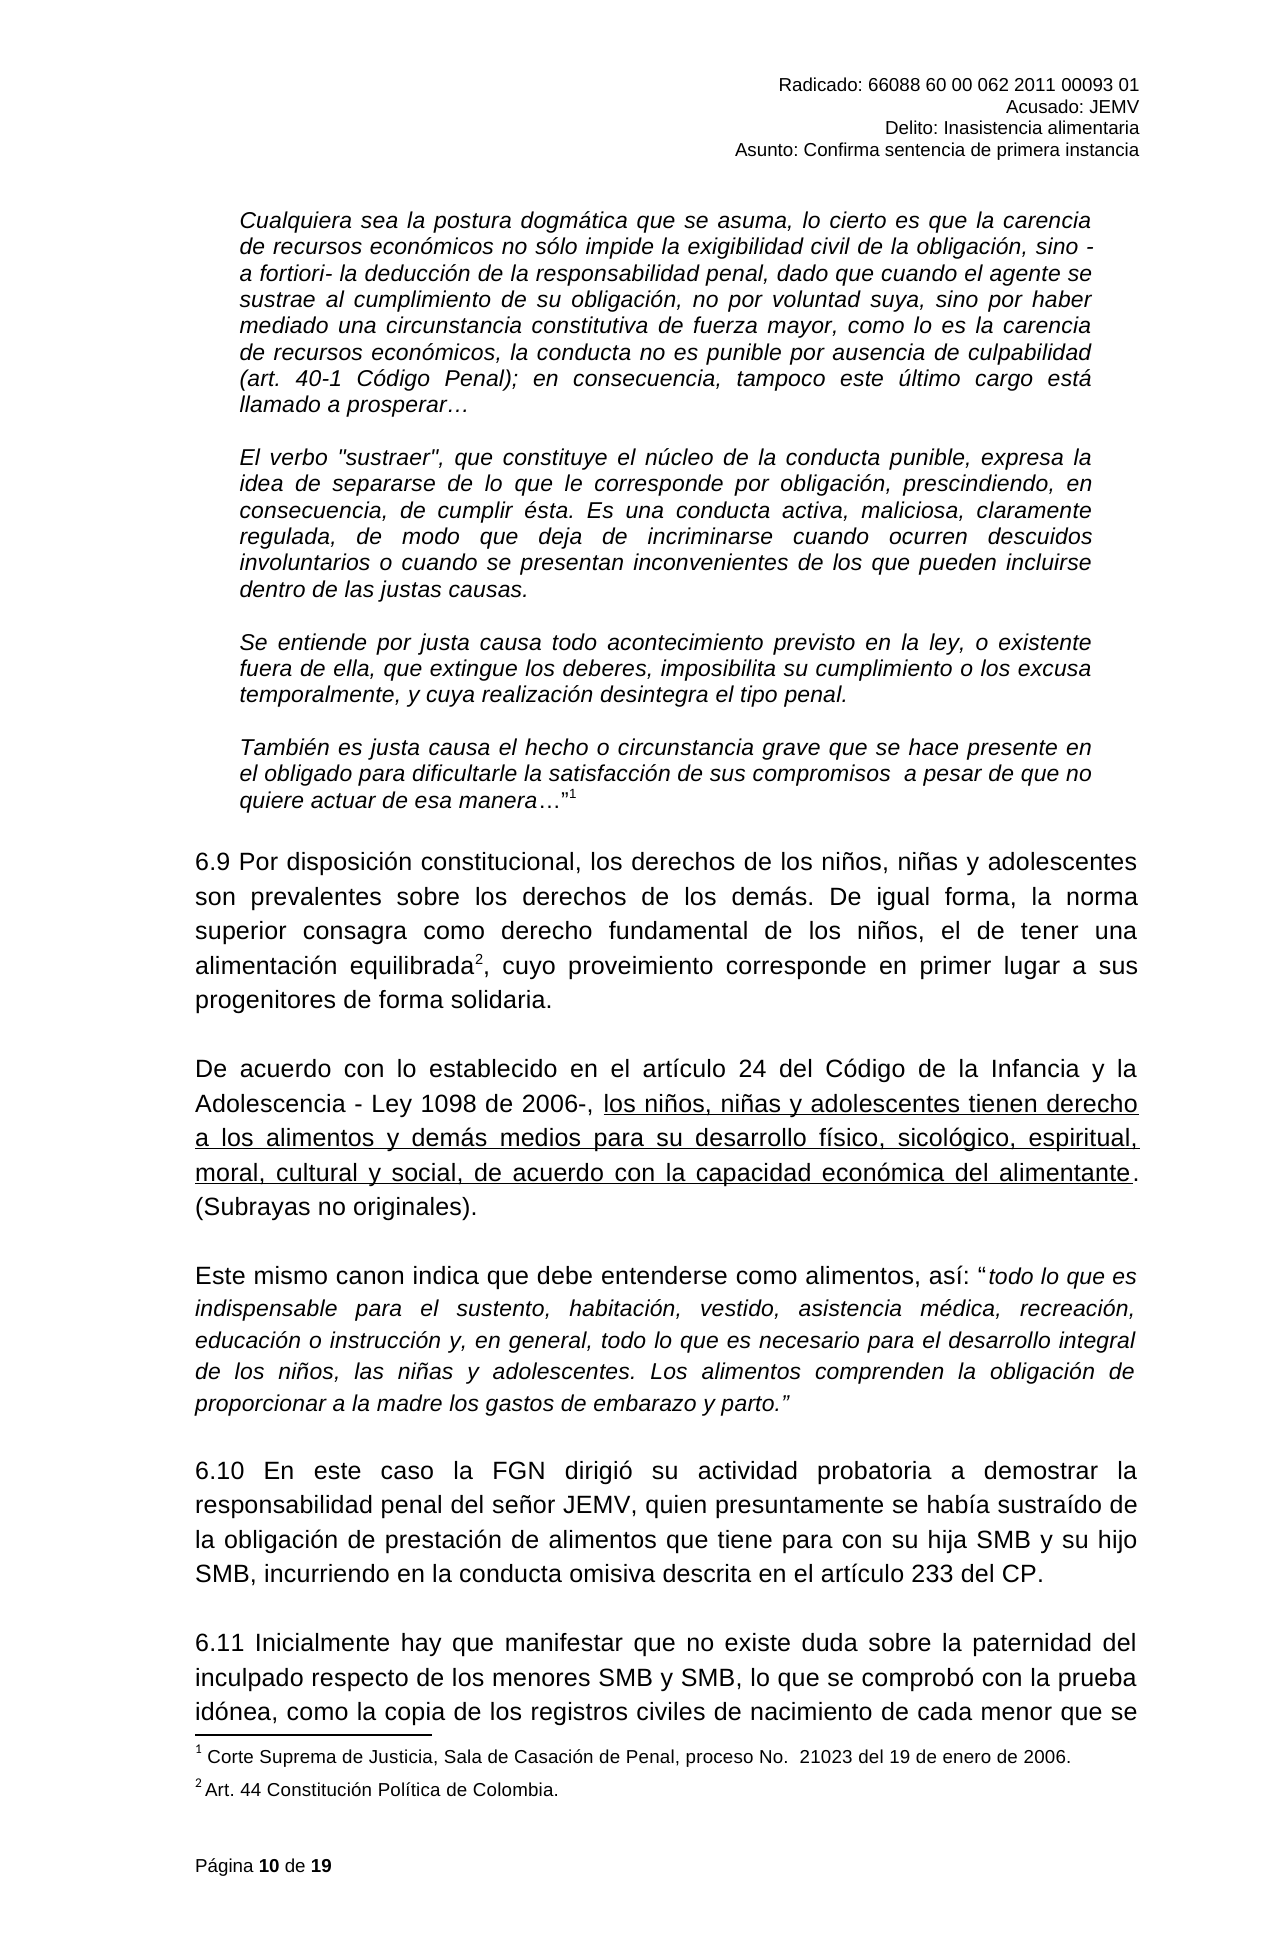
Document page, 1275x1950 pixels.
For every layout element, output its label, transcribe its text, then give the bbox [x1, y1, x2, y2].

text De acuerdo con lo establecido en el artículo 24 del Código de la Infancia y la Adolescencia - Ley 1098 de 2006-, los niños, niñas y adolescentes tienen derecho a los alimentos y demás medios para su desarrollo físico, sicológico, espiritual, moral, cultural y social, de acuerdo con la capacidad económica del alimentante. (Subrayas no originales). [195, 1054, 1139, 1148]
text El verbo "sustraer", que constituye el núcleo de la conducta punible, expresa la idea de separarse de lo que le corresponde por obligación, prescindiendo, en consecuencia, de cumplir ésta. Es una conducta activa, maliciosa, claramente regulada, de modo que deja de incriminarse cuando ocurren descuidos involuntarios o cuando se presentan inconvenientes de los que pueden incluirse dentro de las justas causas. [239, 444, 1096, 602]
text También es justa causa el hecho o circunstancia grave que se hace presente en el obligado para dificultarle la satisfacción de sus compromisos a pesar de que no quiere actuar de esa manera…” [239, 734, 1096, 813]
text Cualquiera sea la postura dogmática que se asuma, lo cierto es que la carencia de recursos económicos no sólo impide la exigibilidad civil de la obligación, sino -a fortiori- la deducción de la responsabilidad penal, dado que cuando el agente se sustrae al cumplimiento de su obligación, no por voluntad suya, sino por haber mediado una circunstancia constitutiva de fuerza mayor, como lo es la carencia de recursos económicos, la conducta no es punible por ausencia de culpabilidad (art. 40-1 Código Penal); en consecuencia, tampoco este último cargo está llamado a prosperar… [239, 207, 1096, 418]
text 6.9 Por disposición constitucional, los derechos de los niños, niñas y adolescentes son prevalentes sobre los derechos de los demás. De igual forma, la norma superior consagra como derecho fundamental de los niños, el de tener una alimentación equilibrada, cuyo proveimiento corresponde en primer lugar a sus progenitores de forma solidaria. [195, 847, 1139, 1014]
text Se entiende por justa causa todo acontecimiento previsto en la ley, o existente fuera de ella, que extingue los deberes, imposibilita su cumplimiento o los excusa temporalmente, y cuya realización desintegra el tipo penal. [239, 628, 1096, 707]
text De acuerdo con lo establecido en el artículo 24 del Código de la Infancia y la Adolescencia - Ley 1098 de 2006-, los niños, niñas y adolescentes tienen derecho a los alimentos y demás medios para su desarrollo físico, sicológico, espiritual, moral, cultural y social, de acuerdo con la capacidad económica del alimentante. (Subrayas no originales). [195, 1149, 1139, 1221]
text Este mismo canon indica que debe entenderse como alimentos, así: “todo lo que es indispensable para el sustento, habitación, vestido, asistencia médica, recreación, educación o instrucción y, en general, todo lo que es necesario para el desarrollo integral de los niños, las niñas y adolescentes. Los alimentos comprenden la obligación de proporcionar a la madre los gastos de embarazo y parto.” [195, 1261, 1139, 1416]
text 6.10 En este caso la FGN dirigió su actividad probatoria a demostrar la responsabilidad penal del señor JEMV, quien presuntamente se había sustraído de la obligación de prestación de alimentos que tiene para con su hija SMB y su hijo SMB, incurriendo en la conducta omisiva descrita en el artículo 233 del CP. [195, 1456, 1139, 1588]
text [195, 1628, 1139, 1726]
